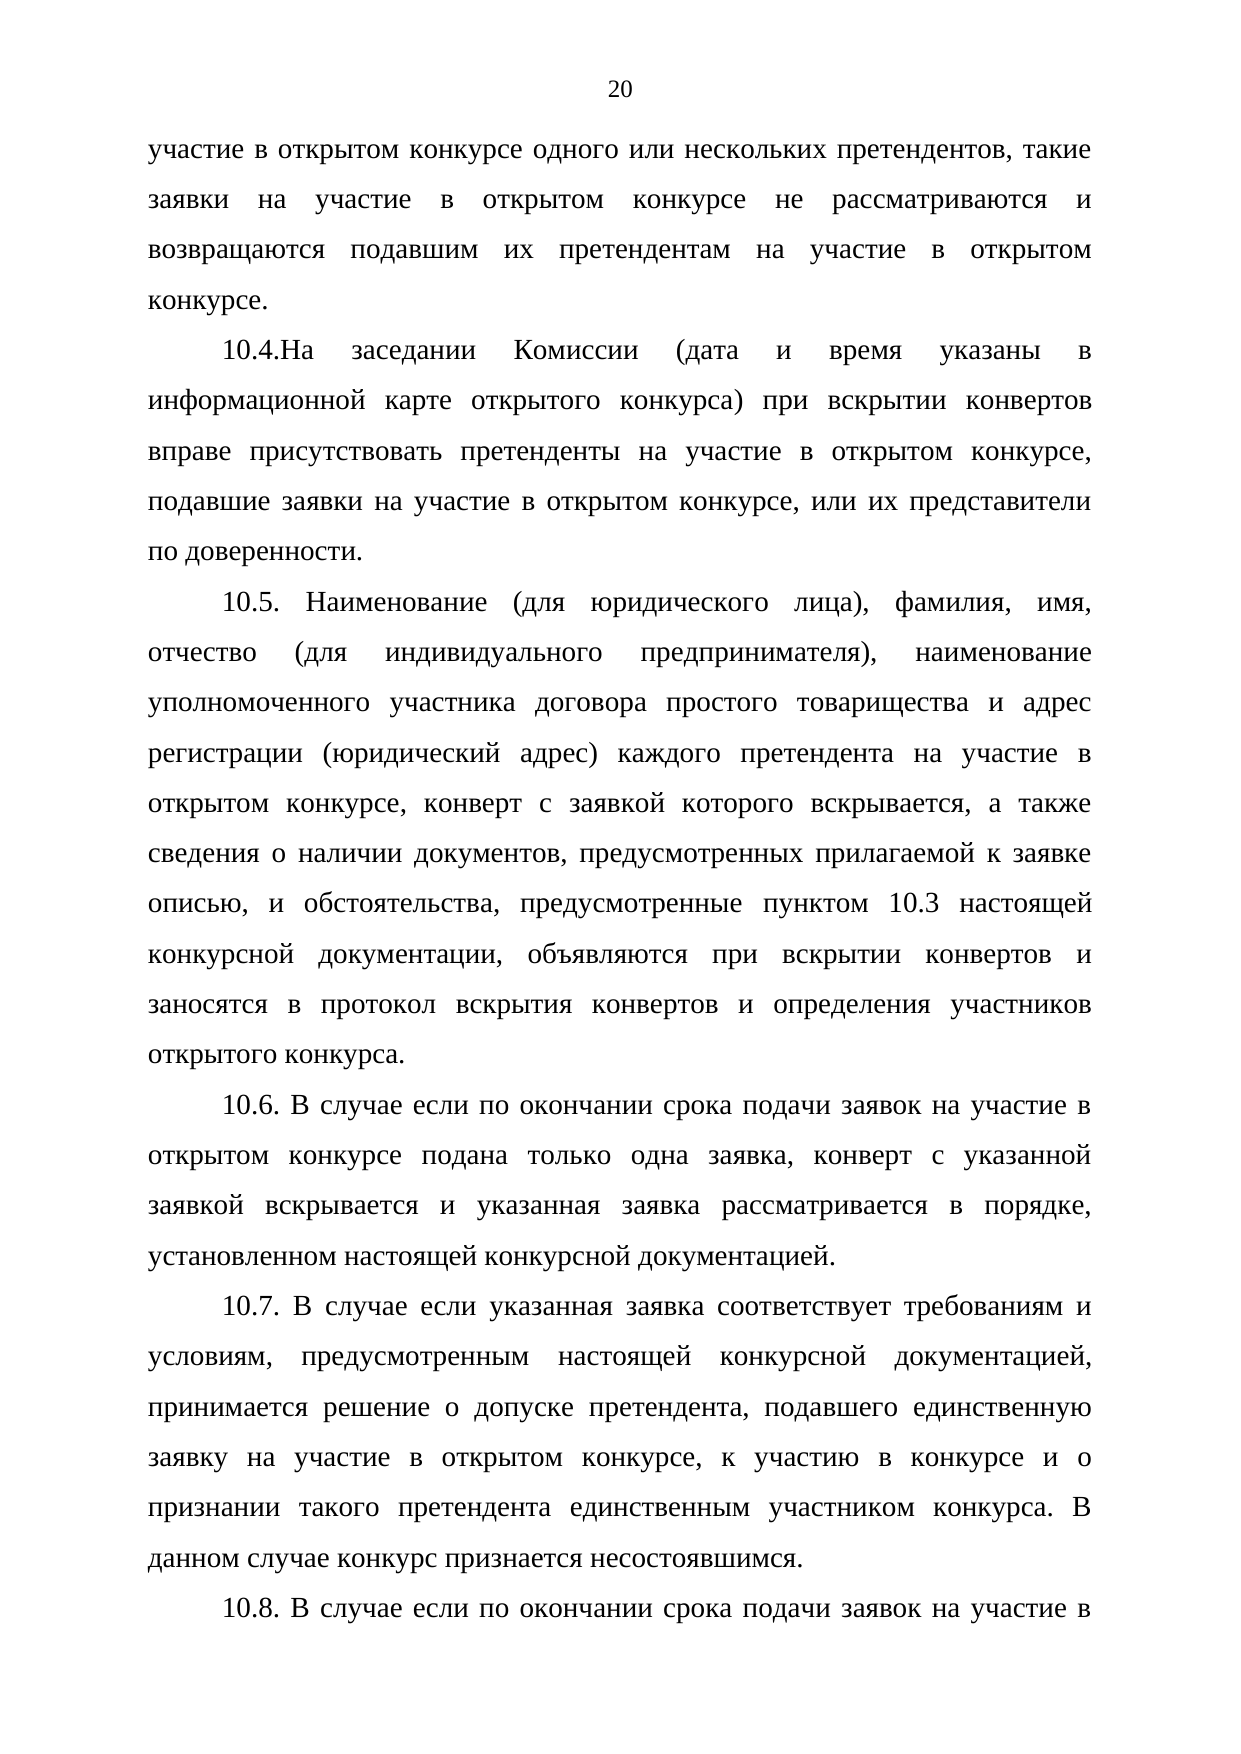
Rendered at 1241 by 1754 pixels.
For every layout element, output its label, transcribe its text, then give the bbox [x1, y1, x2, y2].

text 10.4.На заседании Комиссии (дата и время указаны в информационной карте открытого конкурса) при вскрытии конвертов вправе присутствовать претенденты на участие в открытом конкурсе, подавшие заявки на участие в открытом конкурсе, или их представители по доверенности. [148, 332, 1092, 567]
text 10.6. В случае если по окончании срока подачи заявок на участие в открытом конкурсе подана только одна заявка, конверт с указанной заявкой вскрывается и указанная заявка рассматривается в порядке, установленном настоящей конкурсной документацией. [148, 1087, 1092, 1271]
text 10.5. Наименование (для юридического лица), фамилия, имя, отчество (для индивидуального предпринимателя), наименование уполномоченного участника договора простого товарищества и адрес регистрации (юридический адрес) каждого претендента на участие в открытом конкурсе, конверт с заявкой которого вскрывается, а также сведения о наличии документов, предусмотренных прилагаемой к заявке описью, и обстоятельства, предусмотренные пунктом 10.3 настоящей конкурсной документации, объявляются при вскрытии конвертов и заносятся в протокол вскрытия конвертов и определения участников открытого конкурса. [148, 584, 1092, 1070]
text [148, 131, 1092, 315]
text 10.7. В случае если указанная заявка соответствует требованиям и условиям, предусмотренным настоящей конкурсной документацией, принимается решение о допуске претендента, подавшего единственную заявку на участие в открытом конкурсе, к участию в конкурсе и о признании такого претендента единственным участником конкурса. В данном случае конкурс признается несостоявшимся. [148, 1288, 1092, 1573]
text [148, 1590, 1092, 1623]
